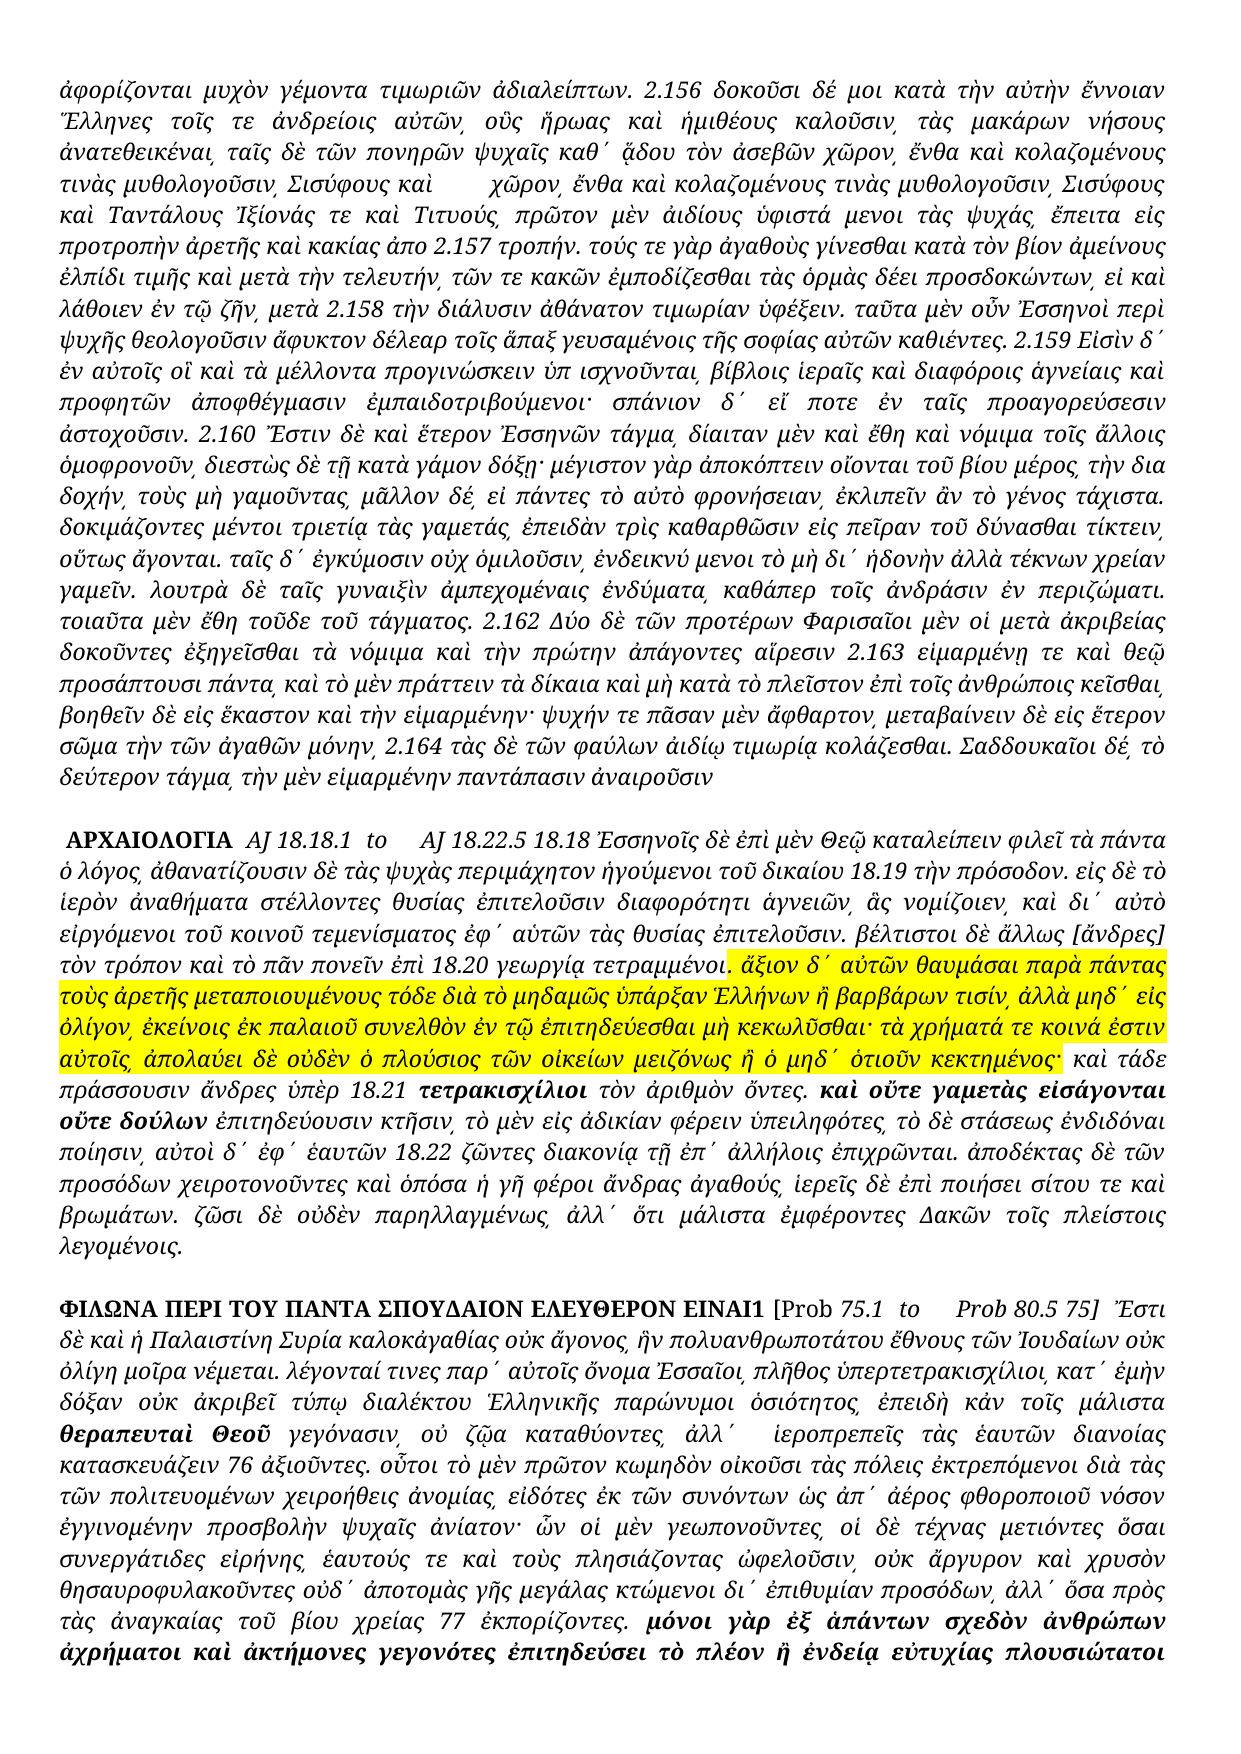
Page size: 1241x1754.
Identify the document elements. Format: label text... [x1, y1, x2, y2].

text ΑΡΧΑΙΟΛΟΓΙΑ AJ 18.18.1 to AJ 18.22.5 18.18 Ἐσσηνοῖς δὲ ἐπὶ μὲν θεῷ καταλείπειν φιλεῖ τὰ πάντα ὁ λόγος͵ ἀθανατίζουσιν δὲ τὰς ψυχὰς περιμάχητον ἡγούμενοι τοῦ δικαίου 18.19 τὴν πρόσοδον. εἰς δὲ τὸ ἱερὸν ἀναθήματα στέλλοντες θυσίας ἐπιτελοῦσιν διαφορότητι ἁγνειῶν͵ ἃς νομίζοιεν͵ καὶ δι΄ αὐτὸ εἰργόμενοι τοῦ κοινοῦ τεμενίσματος ἐφ΄ αὑτῶν τὰς θυσίας ἐπιτελοῦσιν. βέλτιστοι δὲ ἄλλως [ἄνδρες] τὸν τρόπον καὶ τὸ πᾶν πονεῖν ἐπὶ 18.20 γεωργίᾳ τετραμμένοι. ἄξιον δ΄ αὐτῶν θαυμάσαι παρὰ πάντας τοὺς ἀρετῆς μεταποιουμένους τόδε διὰ τὸ μηδαμῶς ὑπάρξαν Ἑλλήνων ἢ βαρβάρων τισίν͵ ἀλλὰ μηδ΄ εἰς ὀλίγον͵ ἐκείνοις ἐκ παλαιοῦ συνελθὸν ἐν τῷ ἐπιτηδεύεσθαι μὴ κεκωλῦσθαι· τὰ χρήματά τε κοινά ἐστιν αὐτοῖς͵ ἀπολαύει δὲ οὐδὲν ὁ πλούσιος τῶν οἰκείων μειζόνως ἢ ὁ μηδ΄ ὁτιοῦν κεκτημένος· καὶ τάδε πράσσουσιν ἄνδρες ὑπὲρ 18.21 τετρακισχίλιοι τὸν ἀριθμὸν ὄντες. καὶ οὔτε γαμετὰς εἰσάγονται οὔτε δούλων ἐπιτηδεύουσιν κτῆσιν͵ τὸ μὲν εἰς ἀδικίαν φέρειν ὑπειληφότες͵ τὸ δὲ στάσεως ἐνδιδόναι ποίησιν͵ αὐτοὶ δ΄ ἐφ΄ ἑαυτῶν 18.22 ζῶντες διακονίᾳ τῇ ἐπ΄ ἀλλήλοις ἐπιχρῶνται. ἀποδέκτας δὲ τῶν προσόδων χειροτονοῦντες καὶ ὁπόσα ἡ γῆ φέροι ἄνδρας ἀγαθούς͵ ἱερεῖς δὲ ἐπὶ ποιήσει σίτου τε καὶ βρωμάτων. ζῶσι δὲ οὐδὲν παρηλλαγμένως͵ ἀλλ΄ ὅτι μάλιστα ἐμφέροντες Δακῶν τοῖς πλείστοις λεγομένοις. [59, 824, 1167, 980]
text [59, 1293, 1167, 1668]
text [59, 74, 1167, 793]
text ΑΡΧΑΙΟΛΟΓΙΑ AJ 18.18.1 to AJ 18.22.5 18.18 Ἐσσηνοῖς δὲ ἐπὶ μὲν θεῷ καταλείπειν φιλεῖ τὰ πάντα ὁ λόγος͵ ἀθανατίζουσιν δὲ τὰς ψυχὰς περιμάχητον ἡγούμενοι τοῦ δικαίου 18.19 τὴν πρόσοδον. εἰς δὲ τὸ ἱερὸν ἀναθήματα στέλλοντες θυσίας ἐπιτελοῦσιν διαφορότητι ἁγνειῶν͵ ἃς νομίζοιεν͵ καὶ δι΄ αὐτὸ εἰργόμενοι τοῦ κοινοῦ τεμενίσματος ἐφ΄ αὑτῶν τὰς θυσίας ἐπιτελοῦσιν. βέλτιστοι δὲ ἄλλως [ἄνδρες] τὸν τρόπον καὶ τὸ πᾶν πονεῖν ἐπὶ 18.20 γεωργίᾳ τετραμμένοι. ἄξιον δ΄ αὐτῶν θαυμάσαι παρὰ πάντας τοὺς ἀρετῆς μεταποιουμένους τόδε διὰ τὸ μηδαμῶς ὑπάρξαν Ἑλλήνων ἢ βαρβάρων τισίν͵ ἀλλὰ μηδ΄ εἰς ὀλίγον͵ ἐκείνοις ἐκ παλαιοῦ συνελθὸν ἐν τῷ ἐπιτηδεύεσθαι μὴ κεκωλῦσθαι· τὰ χρήματά τε κοινά ἐστιν αὐτοῖς͵ ἀπολαύει δὲ οὐδὲν ὁ πλούσιος τῶν οἰκείων μειζόνως ἢ ὁ μηδ΄ ὁτιοῦν κεκτημένος· καὶ τάδε πράσσουσιν ἄνδρες ὑπὲρ 18.21 τετρακισχίλιοι τὸν ἀριθμὸν ὄντες. καὶ οὔτε γαμετὰς εἰσάγονται οὔτε δούλων ἐπιτηδεύουσιν κτῆσιν͵ τὸ μὲν εἰς ἀδικίαν φέρειν ὑπειληφότες͵ τὸ δὲ στάσεως ἐνδιδόναι ποίησιν͵ αὐτοὶ δ΄ ἐφ΄ ἑαυτῶν 18.22 ζῶντες διακονίᾳ τῇ ἐπ΄ ἀλλήλοις ἐπιχρῶνται. ἀποδέκτας δὲ τῶν προσόδων χειροτονοῦντες καὶ ὁπόσα ἡ γῆ φέροι ἄνδρας ἀγαθούς͵ ἱερεῖς δὲ ἐπὶ ποιήσει σίτου τε καὶ βρωμάτων. ζῶσι δὲ οὐδὲν παρηλλαγμένως͵ ἀλλ΄ ὅτι μάλιστα ἐμφέροντες Δακῶν τοῖς πλείστοις λεγομένοις. [59, 1043, 1167, 1261]
